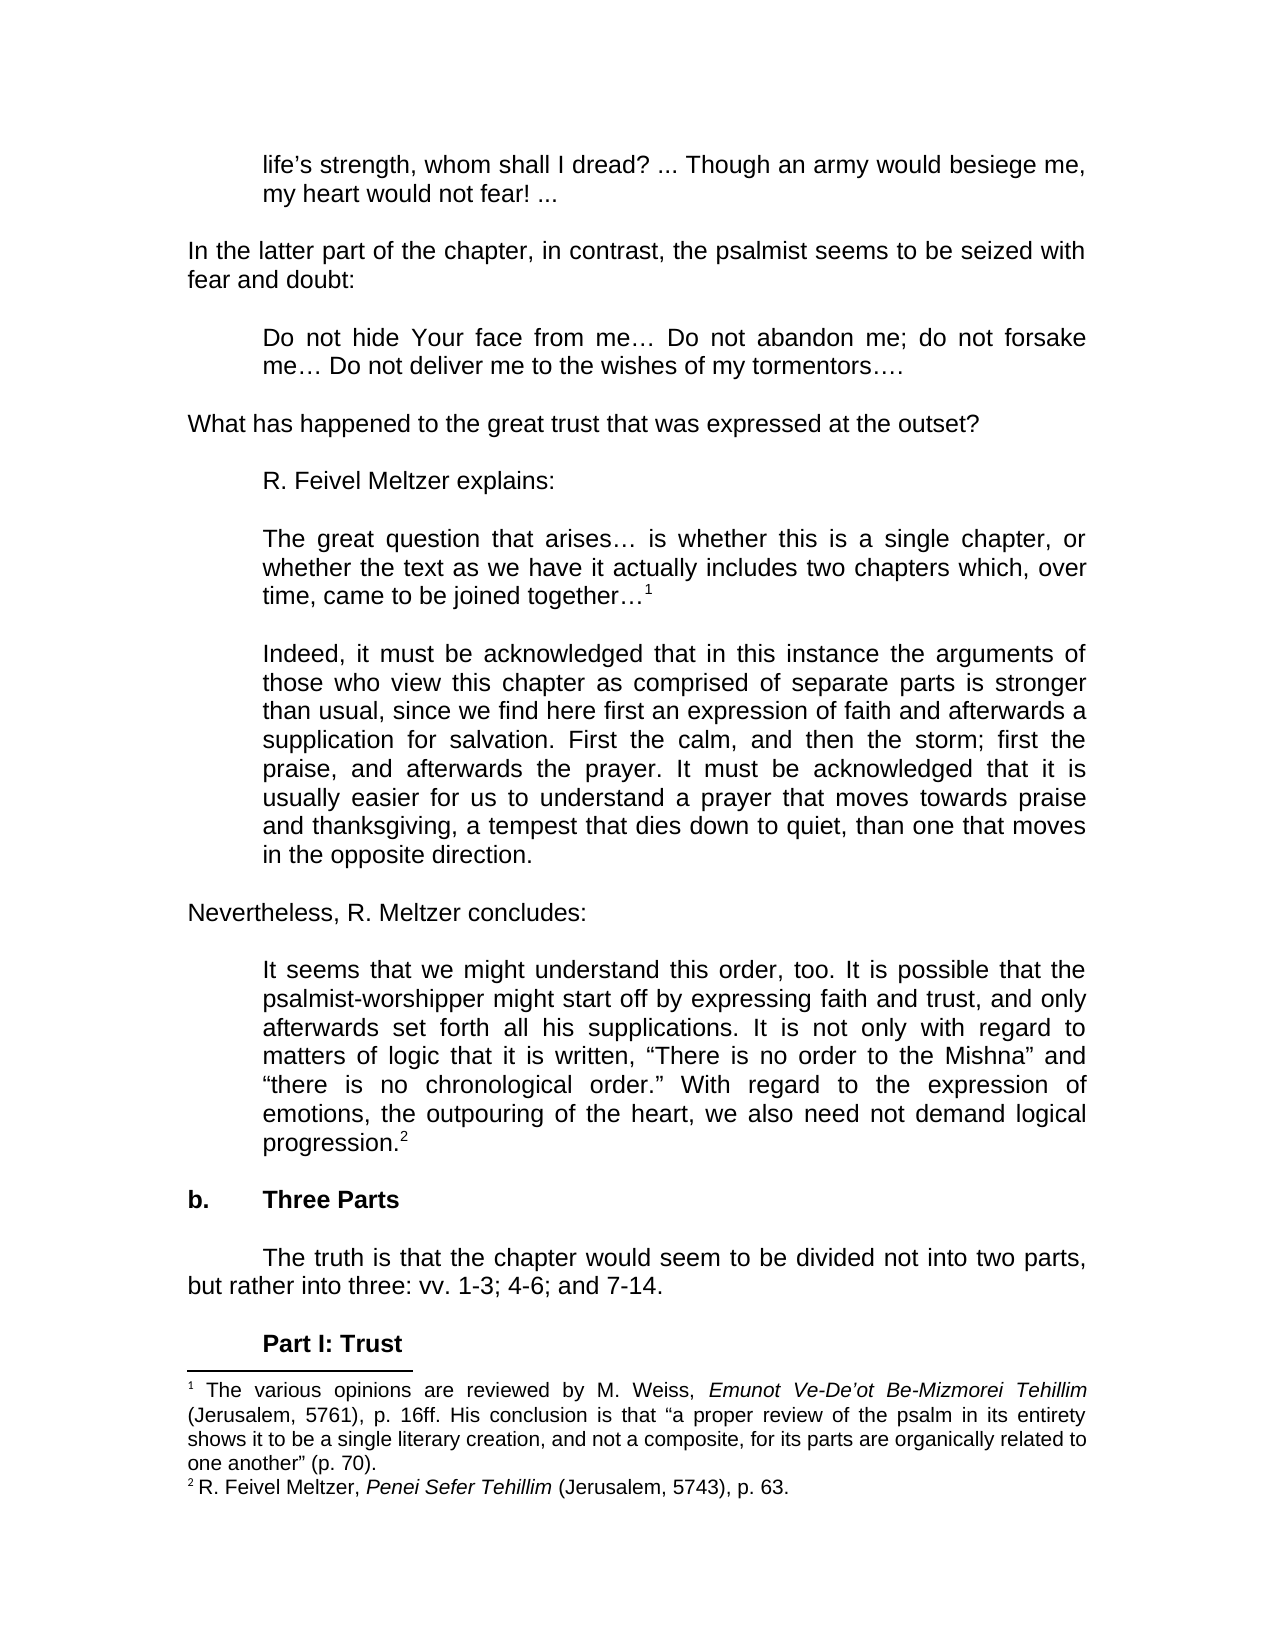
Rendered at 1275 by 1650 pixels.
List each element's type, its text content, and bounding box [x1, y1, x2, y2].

text In the latter part of the chapter, in contrast, the psalmist seems to be seized with fear and doubt: [187, 236, 1088, 294]
text Indeed, it must be acknowledged that in this instance the arguments of those who view this chapter as comprised of separate parts is stronger than usual, since we find here first an expression of faith and afterwards a supplication for salvation. First the calm, and then the storm; first the praise, and afterwards the prayer. It must be acknowledged that it is usually easier for us to understand a prayer that moves towards praise and thanksgiving, a tempest that dies down to quiet, than one that moves in the opposite direction. [262, 639, 1088, 869]
text The great question that arises… is whether this is a single chapter, or whether the text as we have it actually includes two chapters which, over time, came to be joined together… [262, 524, 1088, 610]
text Nevertheless, R. Meltzer concludes: [187, 897, 1088, 926]
list The truth is that the chapter would seem to be divided not into two parts, but rather into three: vv. 1-3; 4-6; and 7-14. [187, 1242, 1088, 1300]
list Three Parts [187, 1185, 1088, 1214]
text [262, 150, 1088, 207]
text It seems that we might understand this order, too. It is possible that the psalmist-worshipper might start off by expressing faith and trust, and only afterwards set forth all his supplications. It is not only with regard to matters of logic that it is written, “There is no order to the Mishna” and “there is no chronological order.” With regard to the expression of emotions, the outpouring of the heart, we also need not demand logical progression. [262, 955, 1088, 1156]
text What has happened to the great trust that was expressed at the outset? [187, 409, 1088, 437]
text Do not hide Your face from me… Do not abandon me; do not forsake me… Do not deliver me to the wishes of my tormentors…. [262, 322, 1088, 380]
text R. Feivel Meltzer explains: [187, 466, 1088, 495]
list Part I: Trust [262, 1329, 1088, 1357]
